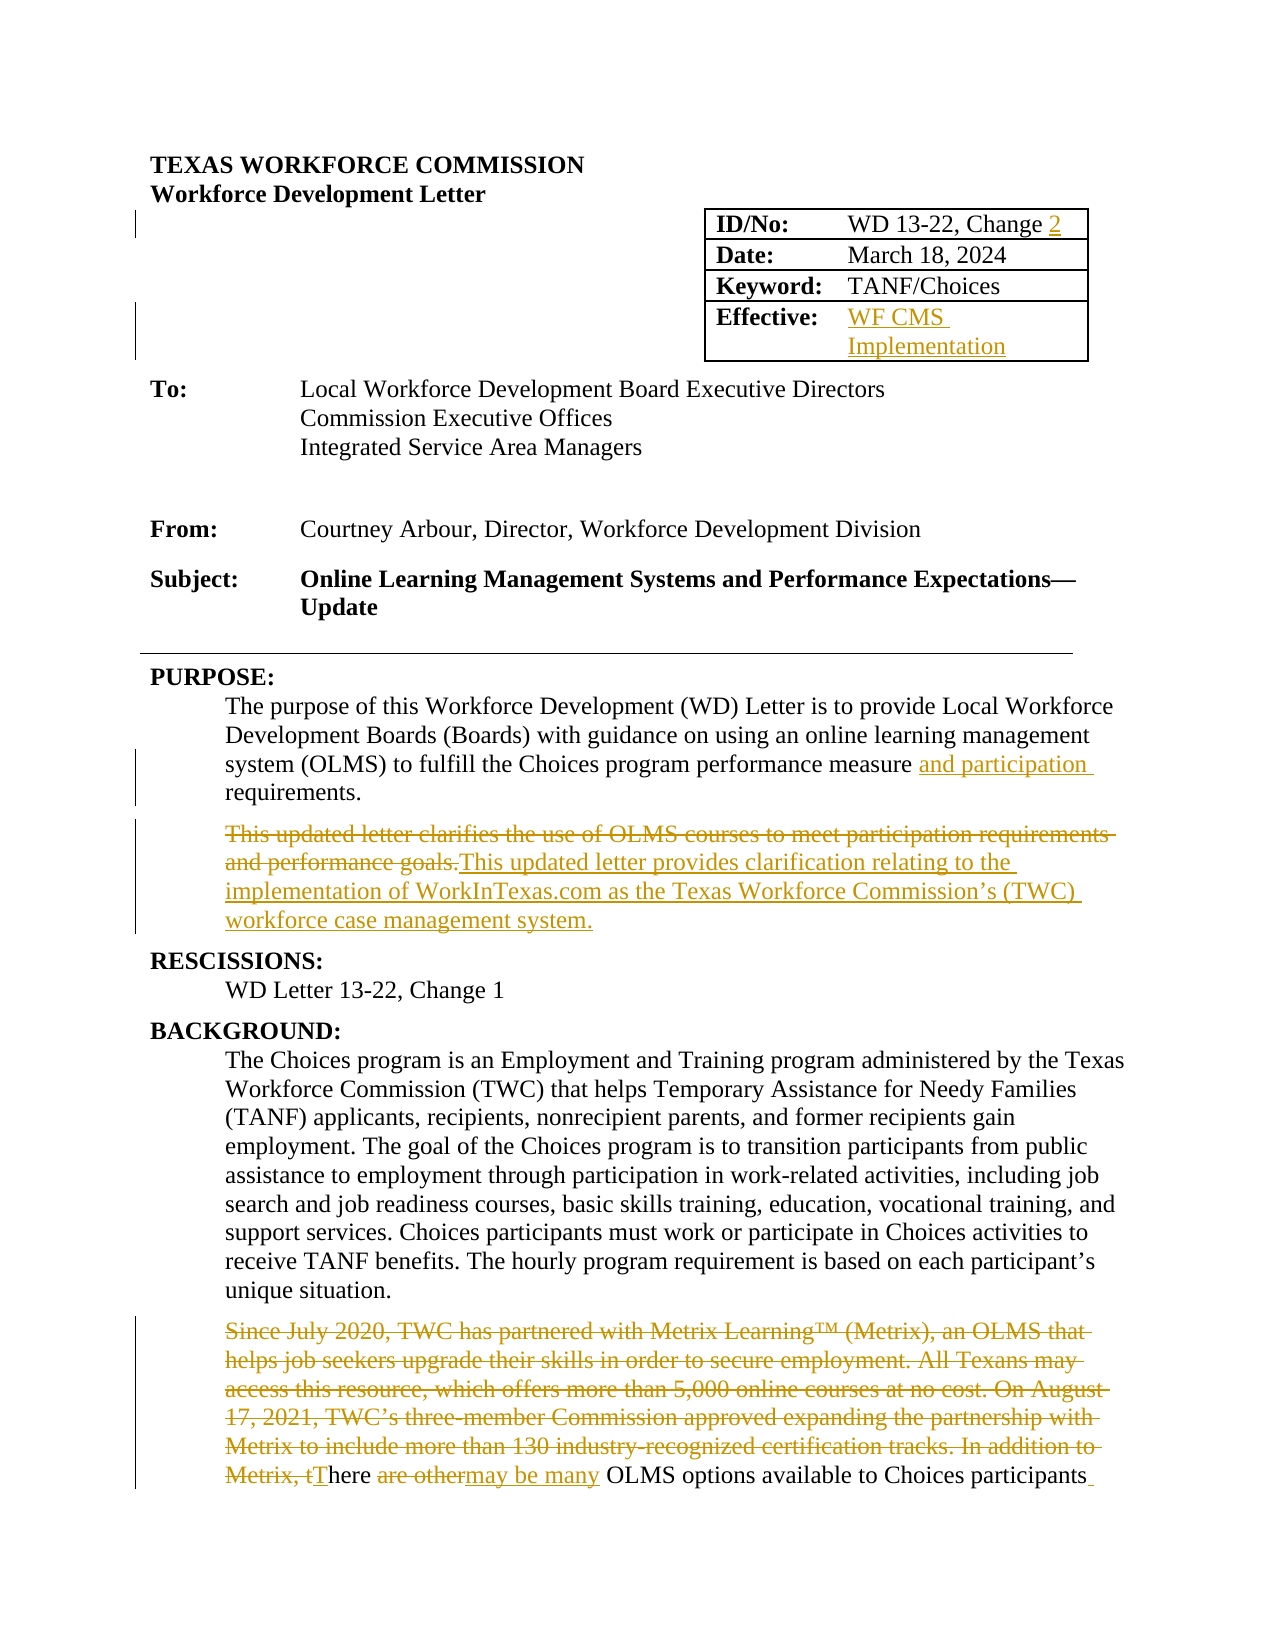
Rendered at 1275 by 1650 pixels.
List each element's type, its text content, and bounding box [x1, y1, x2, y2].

subtitle BACKGROUND: [150, 1016, 1125, 1045]
text From: Courtney Arbour, Director, Workforce Development Division [150, 514, 1125, 543]
text To: Local Workforce Development Board Executive Directors [150, 374, 1125, 403]
text integrated service area managers [225, 432, 1125, 460]
table_cell TANF/Choices [836, 271, 1087, 300]
text The Choices program is an Employment and Training program administered by the Texas Workforce Commission (TWC) that helps Temporary Assistance for Needy Families (TANF) applicants, recipients, nonrecipient parents, and former recipients gain employment. The goal of the Choices program is to transition participants from public assistance to employment through participation in work-related activities, including job search and job readiness courses, basic skills training, education, vocational training, and support services. Choices participants must work or participate in Choices activities to receive TANF benefits. The hourly program requirement is based on each participant’s unique situation. [225, 1045, 1125, 1304]
table_cell Date: [706, 240, 836, 269]
text The purpose of this Workforce Development (WD) Letter is to provide Local Workforce Development Boards (Boards) with guidance on using an online learning management system (OLMS) to fulfill the Choices program performance measure requirements. [225, 691, 1125, 806]
subtitle TEXAS WORKFORCE COMMISSION Workforce Development Letter [150, 150, 1125, 207]
table_header WD 13-22, Change [836, 210, 1087, 238]
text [225, 1316, 1125, 1489]
table_cell Effective: [706, 302, 836, 359]
text WD Letter 13-22, Change 1 [225, 975, 1125, 1004]
subtitle RESCISSIONS: [150, 946, 1125, 975]
table_cell [836, 302, 1087, 359]
text Subject: Online Learning Management Systems and Performance Expectations—Update [150, 564, 1125, 621]
table_cell Keyword: [706, 271, 836, 300]
text Commission Executive Offices [150, 403, 1125, 432]
subtitle PURPOSE: [150, 662, 1125, 691]
table_header ID/No: [706, 210, 836, 238]
table_cell March 18, 2024 [836, 240, 1087, 269]
